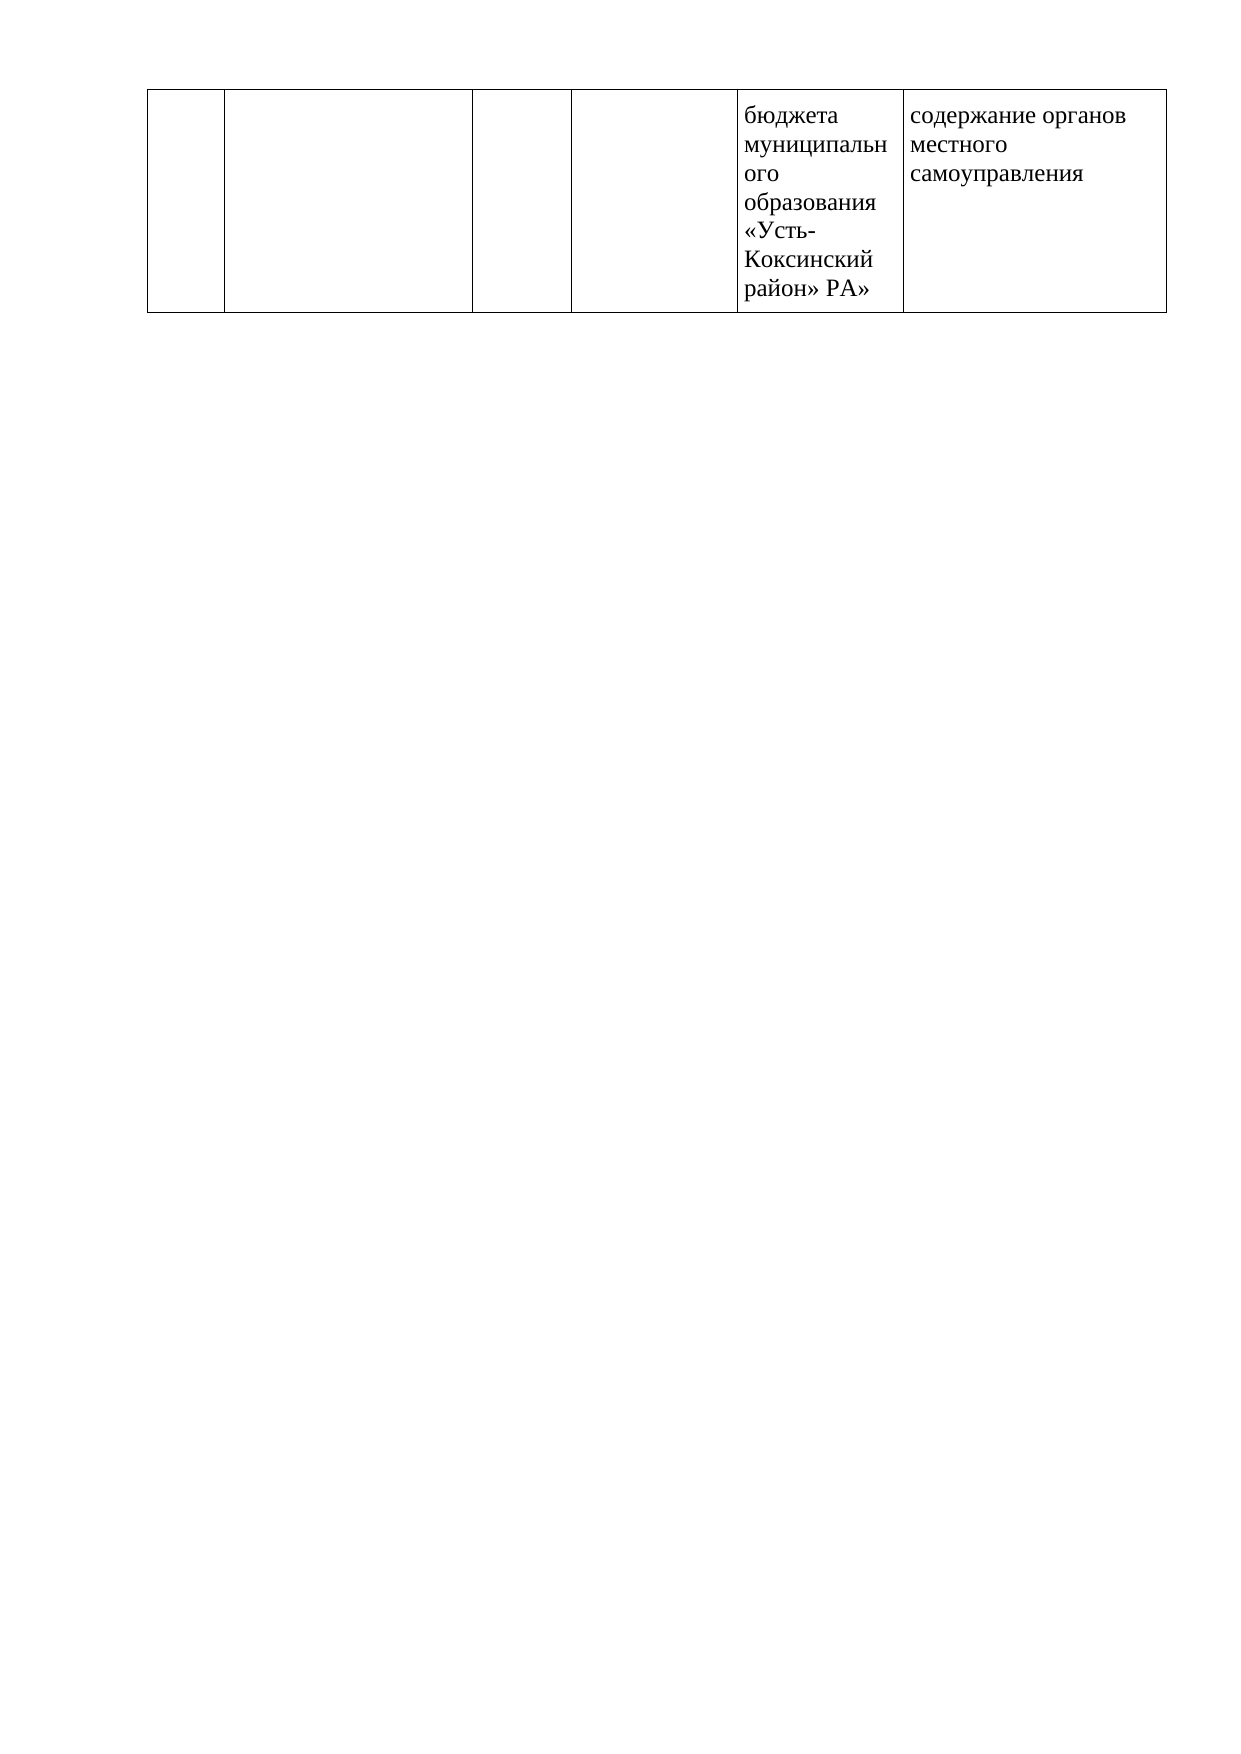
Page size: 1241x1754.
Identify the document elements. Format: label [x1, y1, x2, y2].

table_cell [738, 90, 903, 312]
